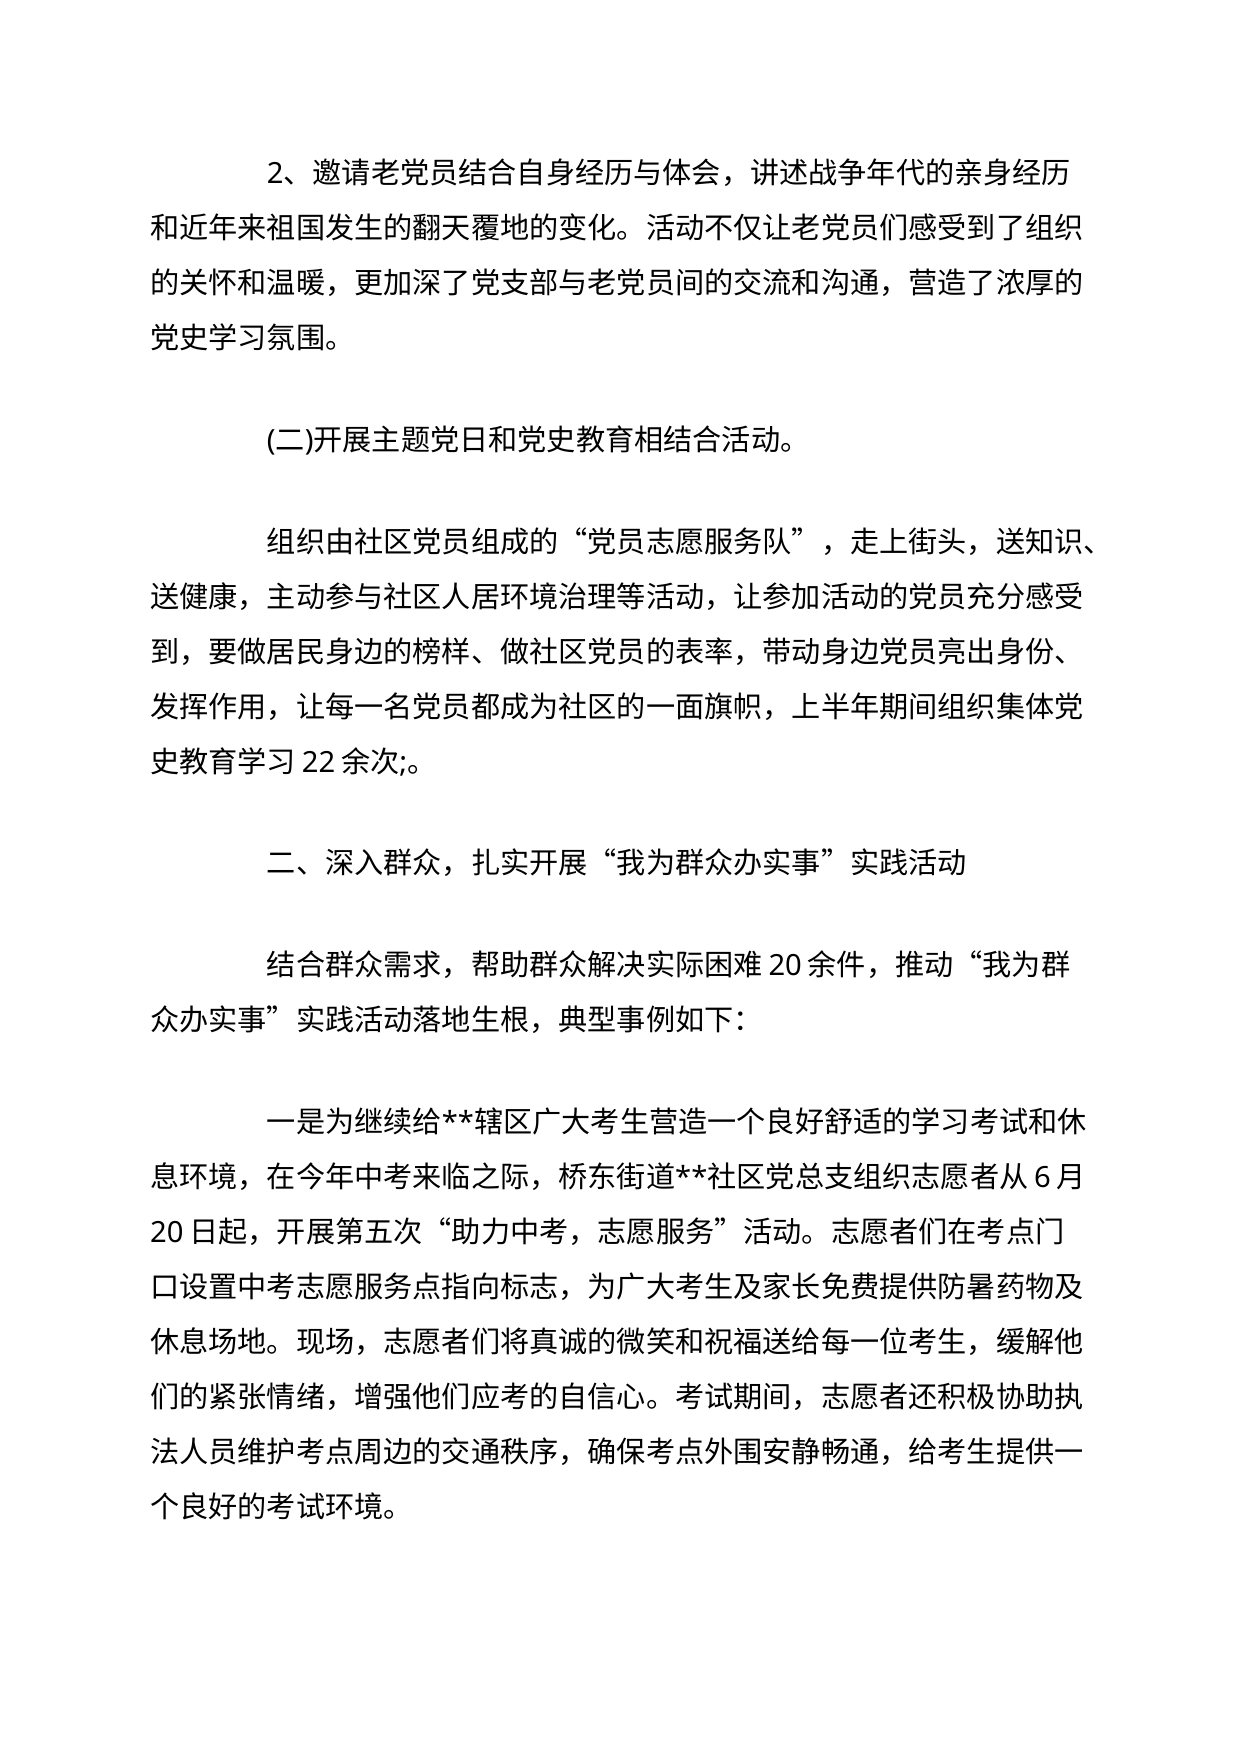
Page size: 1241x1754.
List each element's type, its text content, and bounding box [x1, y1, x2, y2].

text (二)开展主题党日和党史教育相结合活动。 [150, 417, 1090, 459]
text 二、深入群众，扎实开展“我为群众办实事”实践活动 [150, 840, 1090, 882]
text 结合群众需求，帮助群众解决实际困难20余件，推动“我为群众办实事”实践活动落地生根，典型事例如下： [150, 942, 1090, 1039]
text 一是为继续给**辖区广大考生营造一个良好舒适的学习考试和休息环境，在今年中考来临之际，桥东街道**社区党总支组织志愿者从6月20日起，开展第五次“助力中考，志愿服务”活动。志愿者们在考点门口设置中考志愿服务点指向标志，为广大考生及家长免费提供防暑药物及休息场地。现场，志愿者们将真诚的微笑和祝福送给每一位考生，缓解他们的紧张情绪，增强他们应考的自信心。考试期间，志愿者还积极协助执法人员维护考点周边的交通秩序，确保考点外围安静畅通，给考生提供一个良好的考试环境。 [150, 1099, 1090, 1526]
text 2、邀请老党员结合自身经历与体会，讲述战争年代的亲身经历和近年来祖国发生的翻天覆地的变化。活动不仅让老党员们感受到了组织的关怀和温暖，更加深了党支部与老党员间的交流和沟通，营造了浓厚的党史学习氛围。 [150, 150, 1090, 357]
text 组织由社区党员组成的“党员志愿服务队”，走上街头，送知识、送健康，主动参与社区人居环境治理等活动，让参加活动的党员充分感受到，要做居民身边的榜样、做社区党员的表率，带动身边党员亮出身份、发挥作用，让每一名党员都成为社区的一面旗帜，上半年期间组织集体党史教育学习22余次;。 [150, 518, 1090, 781]
